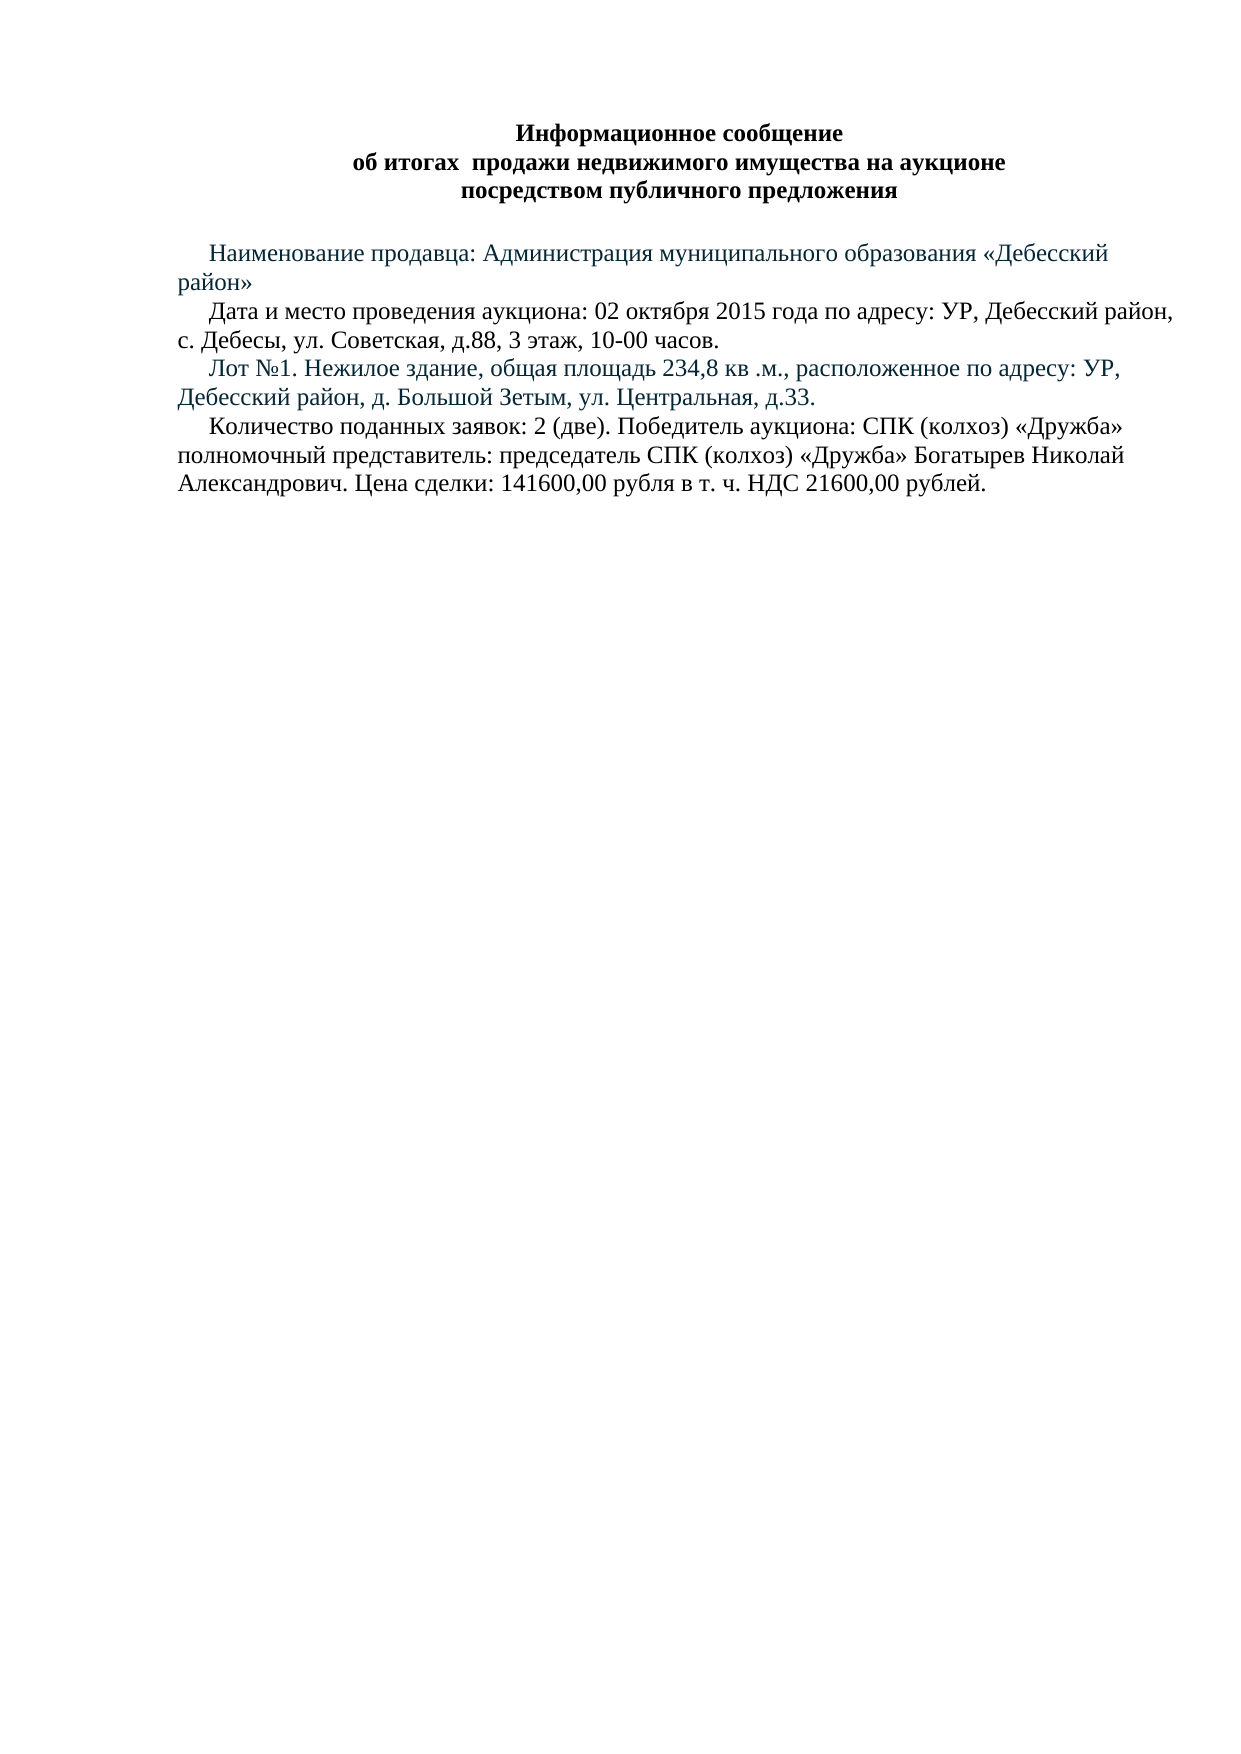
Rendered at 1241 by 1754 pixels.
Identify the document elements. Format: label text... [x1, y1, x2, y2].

text Наименование продавца: Администрация муниципального образования «Дебесский район» [177, 238, 1181, 296]
text Лот №1. Нежилое здание, общая площадь 234,8 кв .м., расположенное по адресу: УР, Дебесский район, д. Большой Зетым, ул. Центральная, д.33. [177, 353, 1181, 411]
text об итогах продажи недвижимого имущества на аукционе [177, 147, 1181, 176]
text Информационное сообщение [177, 118, 1181, 147]
text Количество поданных заявок: 2 (две). Победитель аукциона: СПК (колхоз) «Дружба» полномочный представитель: председатель СПК (колхоз) «Дружба» Богатырев Николай Александрович. Цена сделки: 141600,00 рубля в т. ч. НДС 21600,00 рублей. [177, 411, 1181, 497]
text Дата и место проведения аукциона: 02 октября 2015 года по адресу: УР, Дебесский район, с. Дебесы, ул. Советская, д.88, 3 этаж, 10-00 часов. [177, 296, 1181, 353]
text посредством публичного предложения [177, 176, 1181, 204]
